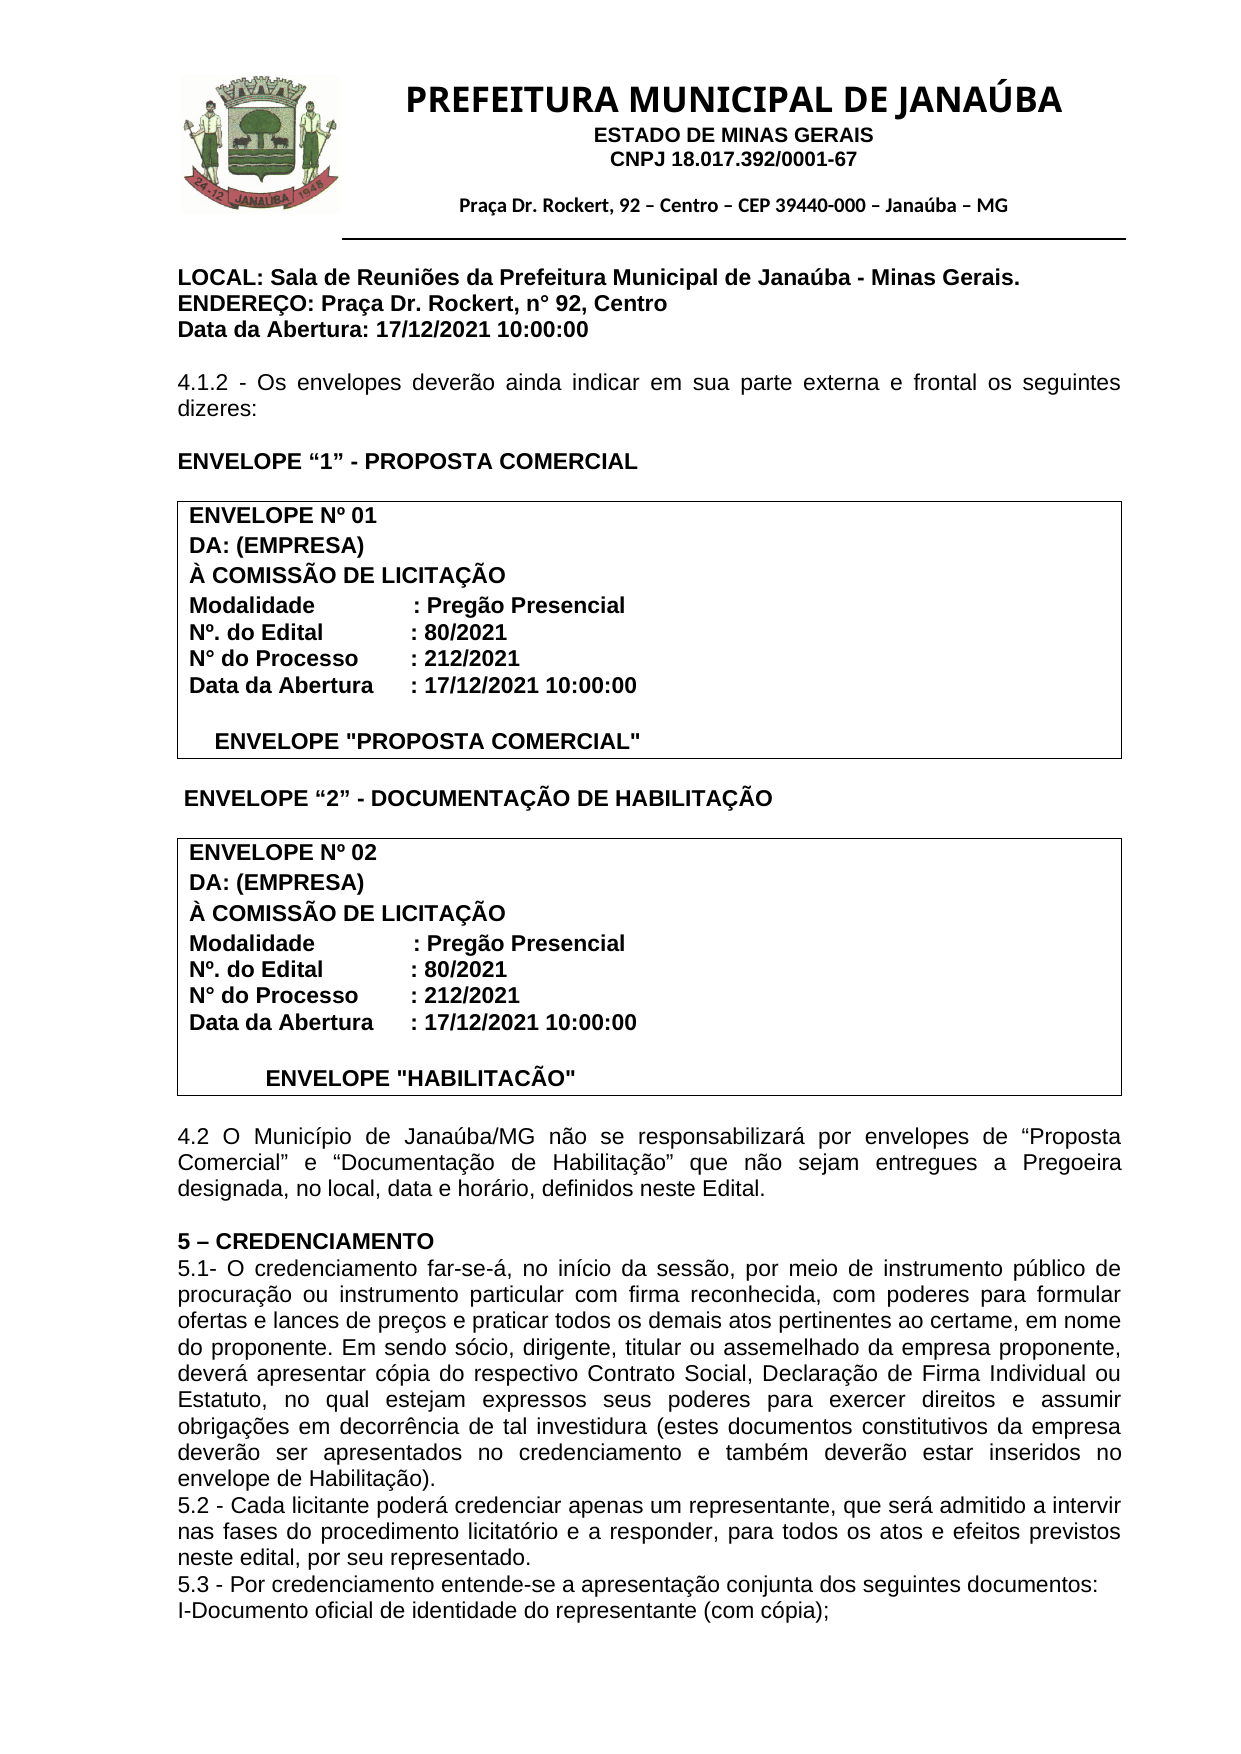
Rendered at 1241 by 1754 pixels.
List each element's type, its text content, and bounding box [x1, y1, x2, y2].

text I-Documento oficial de identidade do representante (com cópia); [177, 1597, 1122, 1623]
table_header ENVELOPE Nº 02 DA: (EMPRESA) À COMISSÃO DE LICITAÇÃO Modalidade : Pregão Presencial Nº. do Edital : 80/2021 N° do Processo : 212/2021 Data da Abertura : 17/12/2021 10:00:00 ENVELOPE "HABILITACÃO" [178, 839, 1121, 1095]
text 5 – CREDENCIAMENTO [177, 1228, 1122, 1254]
text 5.2 - Cada licitante poderá credenciar apenas um representante, que será admitido a intervir nas fases do procedimento licitatório e a responder, para todos os atos e efeitos previstos neste edital, por seu representado. [177, 1492, 1122, 1571]
text 4.2 O Município de Janaúba/MG não se responsabilizará por envelopes de “Proposta Comercial” e “Documentação de Habilitação” que não sejam entregues a Pregoeira designada, no local, data e horário, definidos neste Edital. [177, 1123, 1122, 1202]
picture [180, 75, 341, 214]
text 4.1.2 - Os envelopes deverão ainda indicar em sua parte externa e frontal os seguintes dizeres: [177, 369, 1122, 422]
text 5.1- O credenciamento far-se-á, no início da sessão, por meio de instrumento público de procuração ou instrumento particular com firma reconhecida, com poderes para formular ofertas e lances de preços e praticar todos os demais atos pertinentes ao certame, em nome do proponente. Em sendo sócio, dirigente, titular ou assemelhado da empresa proponente, deverá apresentar cópia do respectivo Contrato Social, Declaração de Firma Individual ou Estatuto, no qual estejam expressos seus poderes para exercer direitos e assumir obrigações em decorrência de tal investidura (estes documentos constitutivos da empresa deverão ser apresentados no credenciamento e também deverão estar inseridos no envelope de Habilitação). [177, 1254, 1122, 1492]
text 5.3 - Por credenciamento entende-se a apresentação conjunta dos seguintes documentos: [177, 1571, 1122, 1597]
table_header ENVELOPE Nº 01 DA: (EMPRESA) À COMISSÃO DE LICITAÇÃO Modalidade : Pregão Presencial Nº. do Edital : 80/2021 N° do Processo : 212/2021 Data da Abertura : 17/12/2021 10:00:00 ENVELOPE "PROPOSTA COMERCIAL" [178, 502, 1121, 758]
text ENVELOPE “ - PROPOSTA COMERCIAL [177, 448, 1122, 474]
text ENDEREÇO: Praça Dr. Rockert, n° 92, Centro [177, 290, 1122, 316]
text Data da Abertura: 17/12/2021 10:00:00 [177, 316, 1122, 343]
text ENVELOPE “ - DOCUMENTAÇÃO DE HABILITAÇÃO [177, 785, 1122, 812]
text LOCAL: Sala de Reuniões da Prefeitura Municipal de Janaúba - Minas Gerais. [177, 264, 1122, 290]
